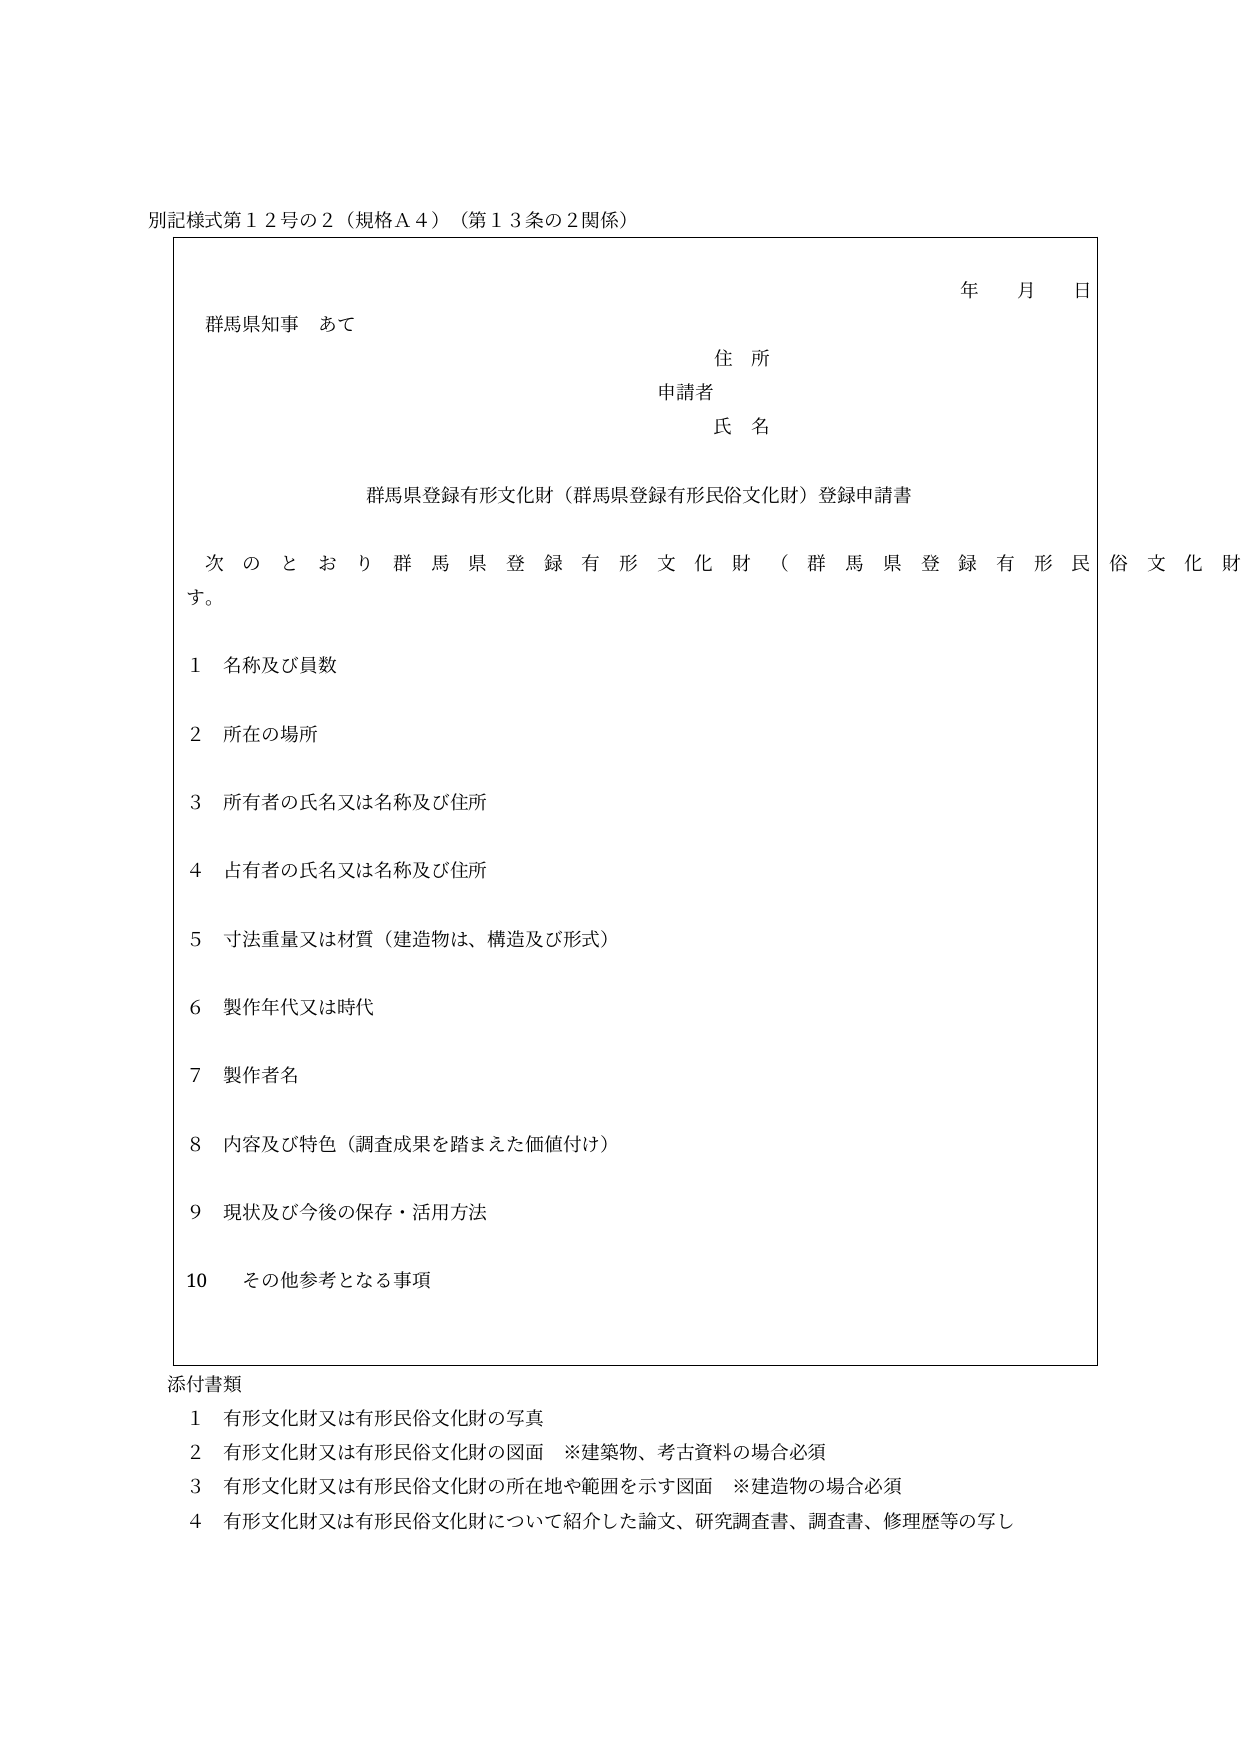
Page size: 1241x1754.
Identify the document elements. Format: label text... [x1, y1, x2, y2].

text 別記様式第１２号の２（規格Ａ４）（第１３条の２関係） [148, 202, 1110, 237]
text ４ 有形文化財又は有形民俗文化財について紹介した論文、研究調査書、調査書、修理歴等の写し [148, 1503, 1110, 1537]
text ３ 有形文化財又は有形民俗文化財の所在地や範囲を示す図面 ※建造物の場合必須 [148, 1469, 1110, 1503]
text １ 有形文化財又は有形民俗文化財の写真 [148, 1400, 1110, 1434]
text 添付書類 [148, 1366, 1110, 1400]
table_header 年 月 日 群馬県知事 あて 住 所 申請者 氏 名 群馬県登録有形文化財（群馬県登録有形民俗文化財）登録申請書 次のとおり群馬県登録有形文化財（群馬県登録有形民俗文化財）の登録を受けたいので申請します。 １ 名称及び員数 ２ 所在の場所 ３ 所有者の氏名又は名称及び住所 ４ 占有者の氏名又は名称及び住所 ５ 寸法重量又は材質（建造物は、構造及び形式） ６ 製作年代又は時代 ７ 製作者名 ８ 内容及び特色（調査成果を踏まえた価値付け） ９ 現状及び今後の保存・活用方法 10 その他参考となる事項 [174, 238, 1097, 1365]
text ２ 有形文化財又は有形民俗文化財の図面 ※建築物、考古資料の場合必須 [148, 1434, 1110, 1469]
